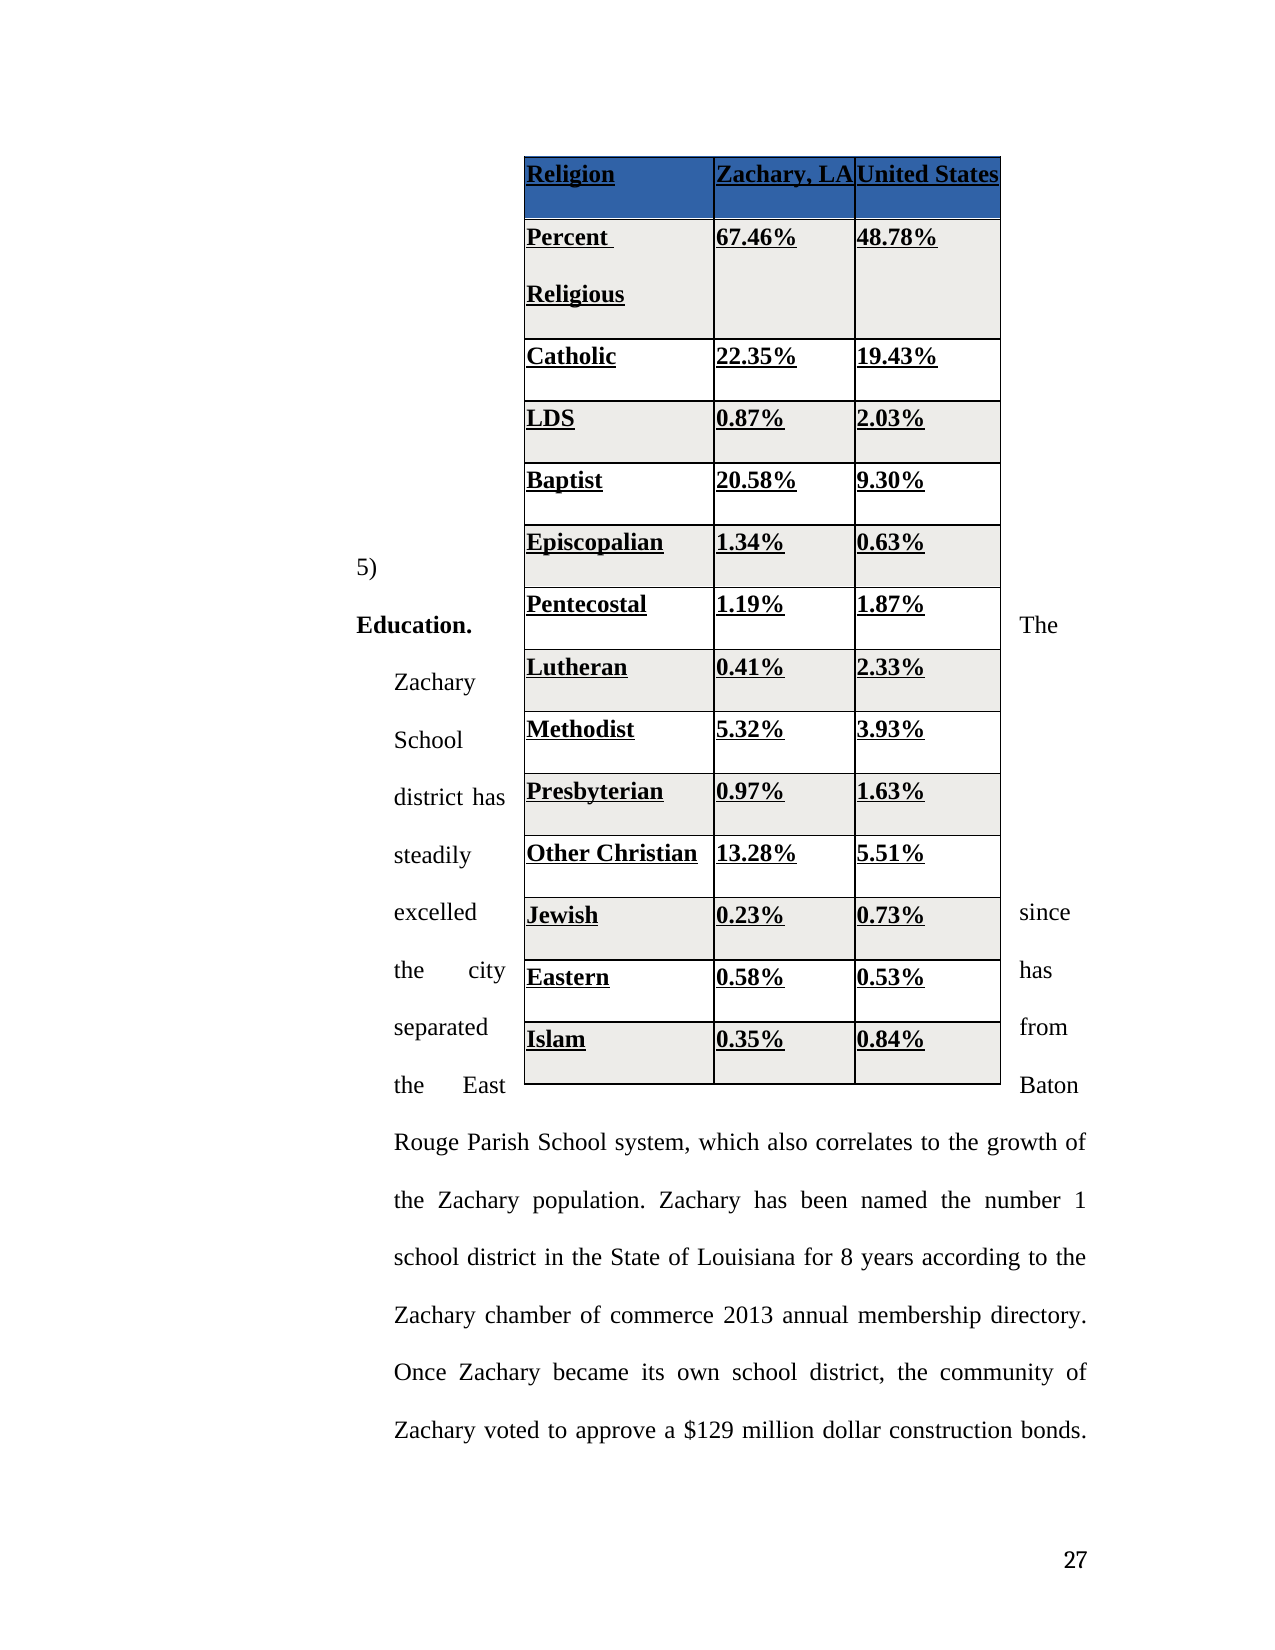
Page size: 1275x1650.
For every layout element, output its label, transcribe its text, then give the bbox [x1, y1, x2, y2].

table_cell 2.33% [856, 650, 1000, 711]
table_cell 48.78% [856, 220, 1000, 338]
table_header United States [856, 158, 1000, 218]
table_header Religion [525, 158, 713, 218]
table_cell Lutheran [525, 650, 713, 711]
table_cell Catholic [525, 340, 713, 400]
table_cell 0.84% [856, 1023, 1000, 1083]
table_cell 20.58% [715, 464, 854, 524]
table_cell 0.58% [715, 961, 854, 1021]
table_cell 0.87% [715, 402, 854, 462]
table_cell Percent Religious [525, 220, 713, 338]
table_cell 0.63% [856, 526, 1000, 586]
table_cell 0.53% [856, 961, 1000, 1021]
table_cell Other Christian [525, 836, 713, 897]
table_cell Baptist [525, 464, 713, 524]
table_cell 9.30% [856, 464, 1000, 524]
table_cell Presbyterian [525, 774, 713, 835]
table_cell 1.34% [715, 526, 854, 586]
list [356, 552, 1087, 1444]
table_cell Islam [525, 1023, 713, 1083]
table_cell 0.41% [715, 650, 854, 711]
table_cell 0.23% [715, 898, 854, 959]
table_cell 0.35% [715, 1023, 854, 1083]
table_cell 13.28% [715, 836, 854, 897]
table_cell 5.32% [715, 712, 854, 773]
table_cell Eastern [525, 961, 713, 1021]
table_cell 67.46% [715, 220, 854, 338]
table_cell 0.73% [856, 898, 1000, 959]
table_cell 2.03% [856, 402, 1000, 462]
table_cell 1.63% [856, 774, 1000, 835]
table_cell LDS [525, 402, 713, 462]
table_cell 3.93% [856, 712, 1000, 773]
table_cell 19.43% [856, 340, 1000, 400]
table_cell 0.97% [715, 774, 854, 835]
table_cell 1.87% [856, 588, 1000, 648]
table_cell 1.19% [715, 588, 854, 648]
table_cell Pentecostal [525, 588, 713, 648]
table_cell 5.51% [856, 836, 1000, 897]
table_cell Methodist [525, 712, 713, 773]
table_header Zachary, LA [715, 158, 854, 218]
table_cell Episcopalian [525, 526, 713, 586]
table_cell 22.35% [715, 340, 854, 400]
table_cell Jewish [525, 898, 713, 959]
